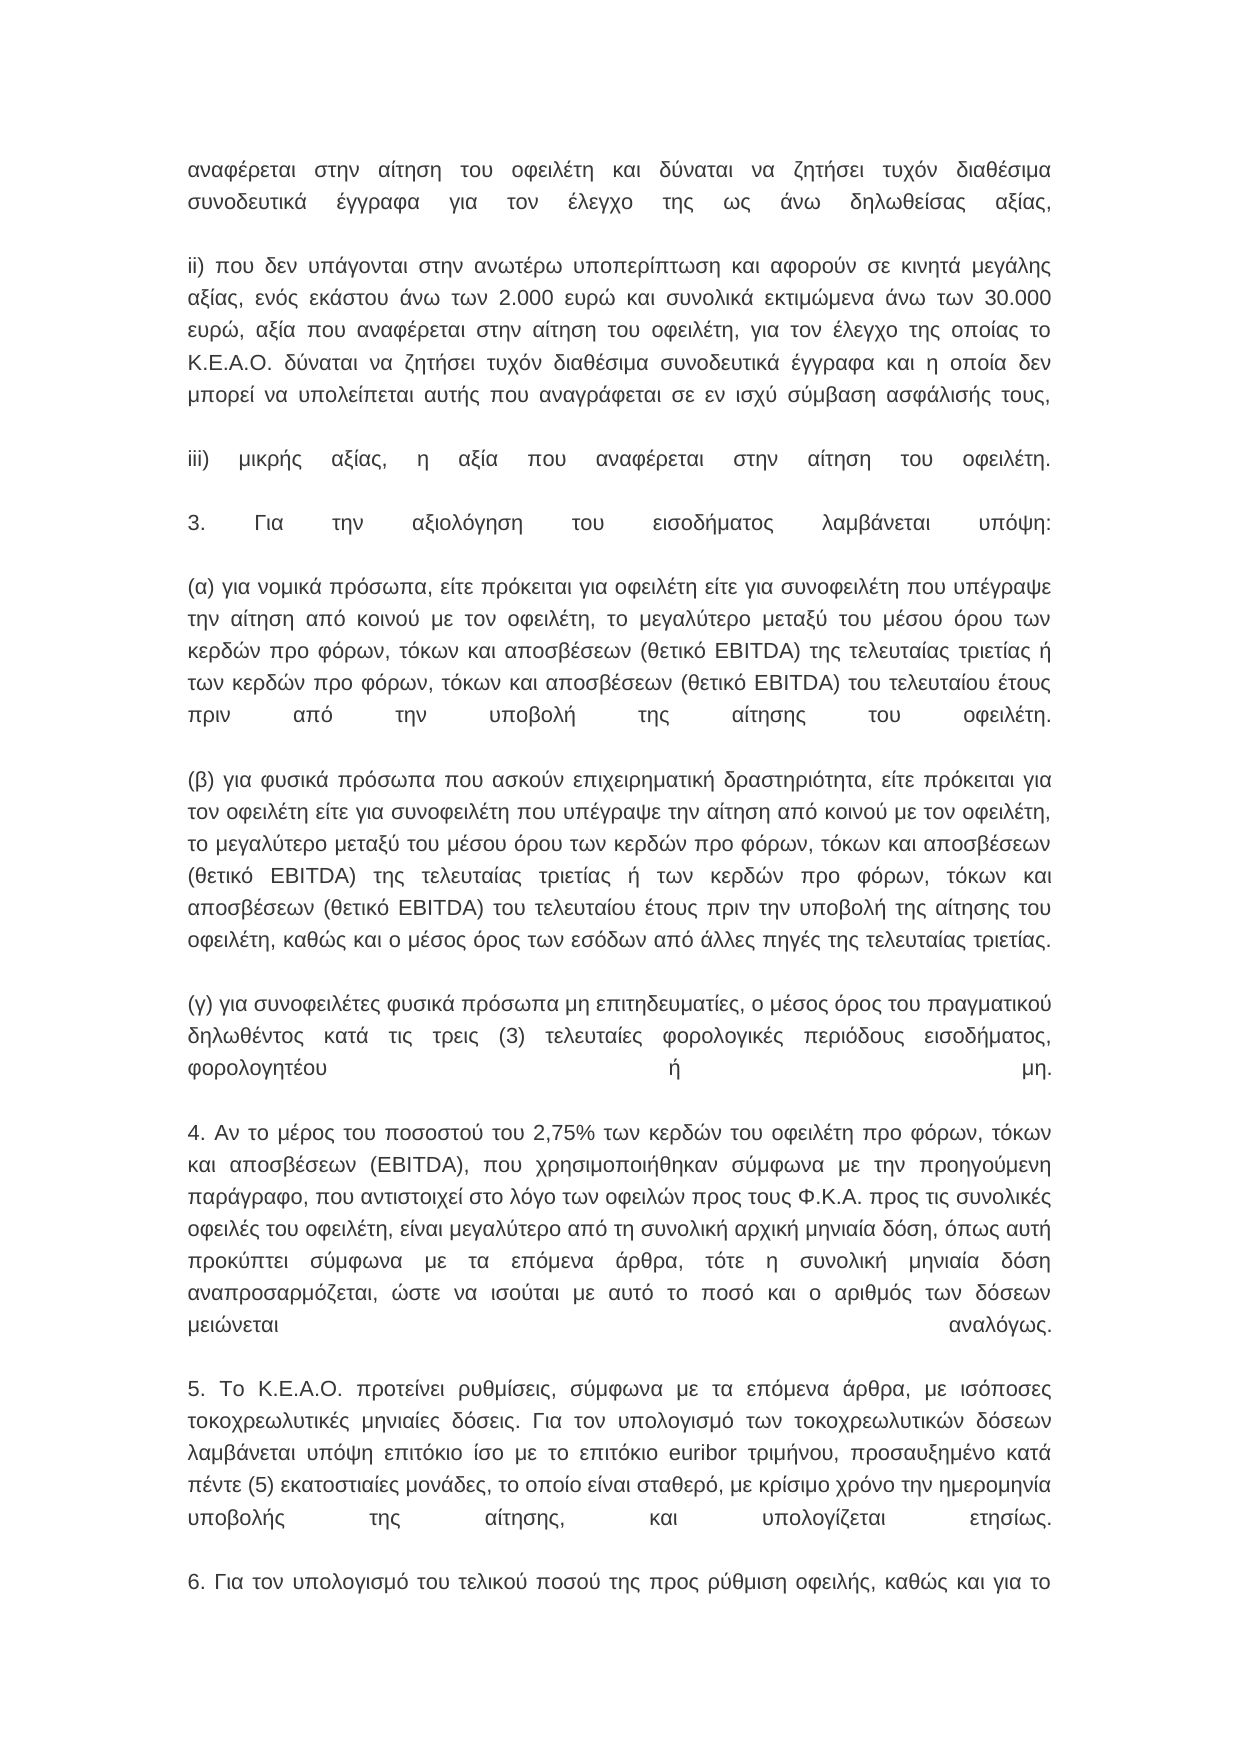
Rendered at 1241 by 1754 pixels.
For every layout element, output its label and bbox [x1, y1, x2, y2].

text [187, 150, 1053, 1594]
